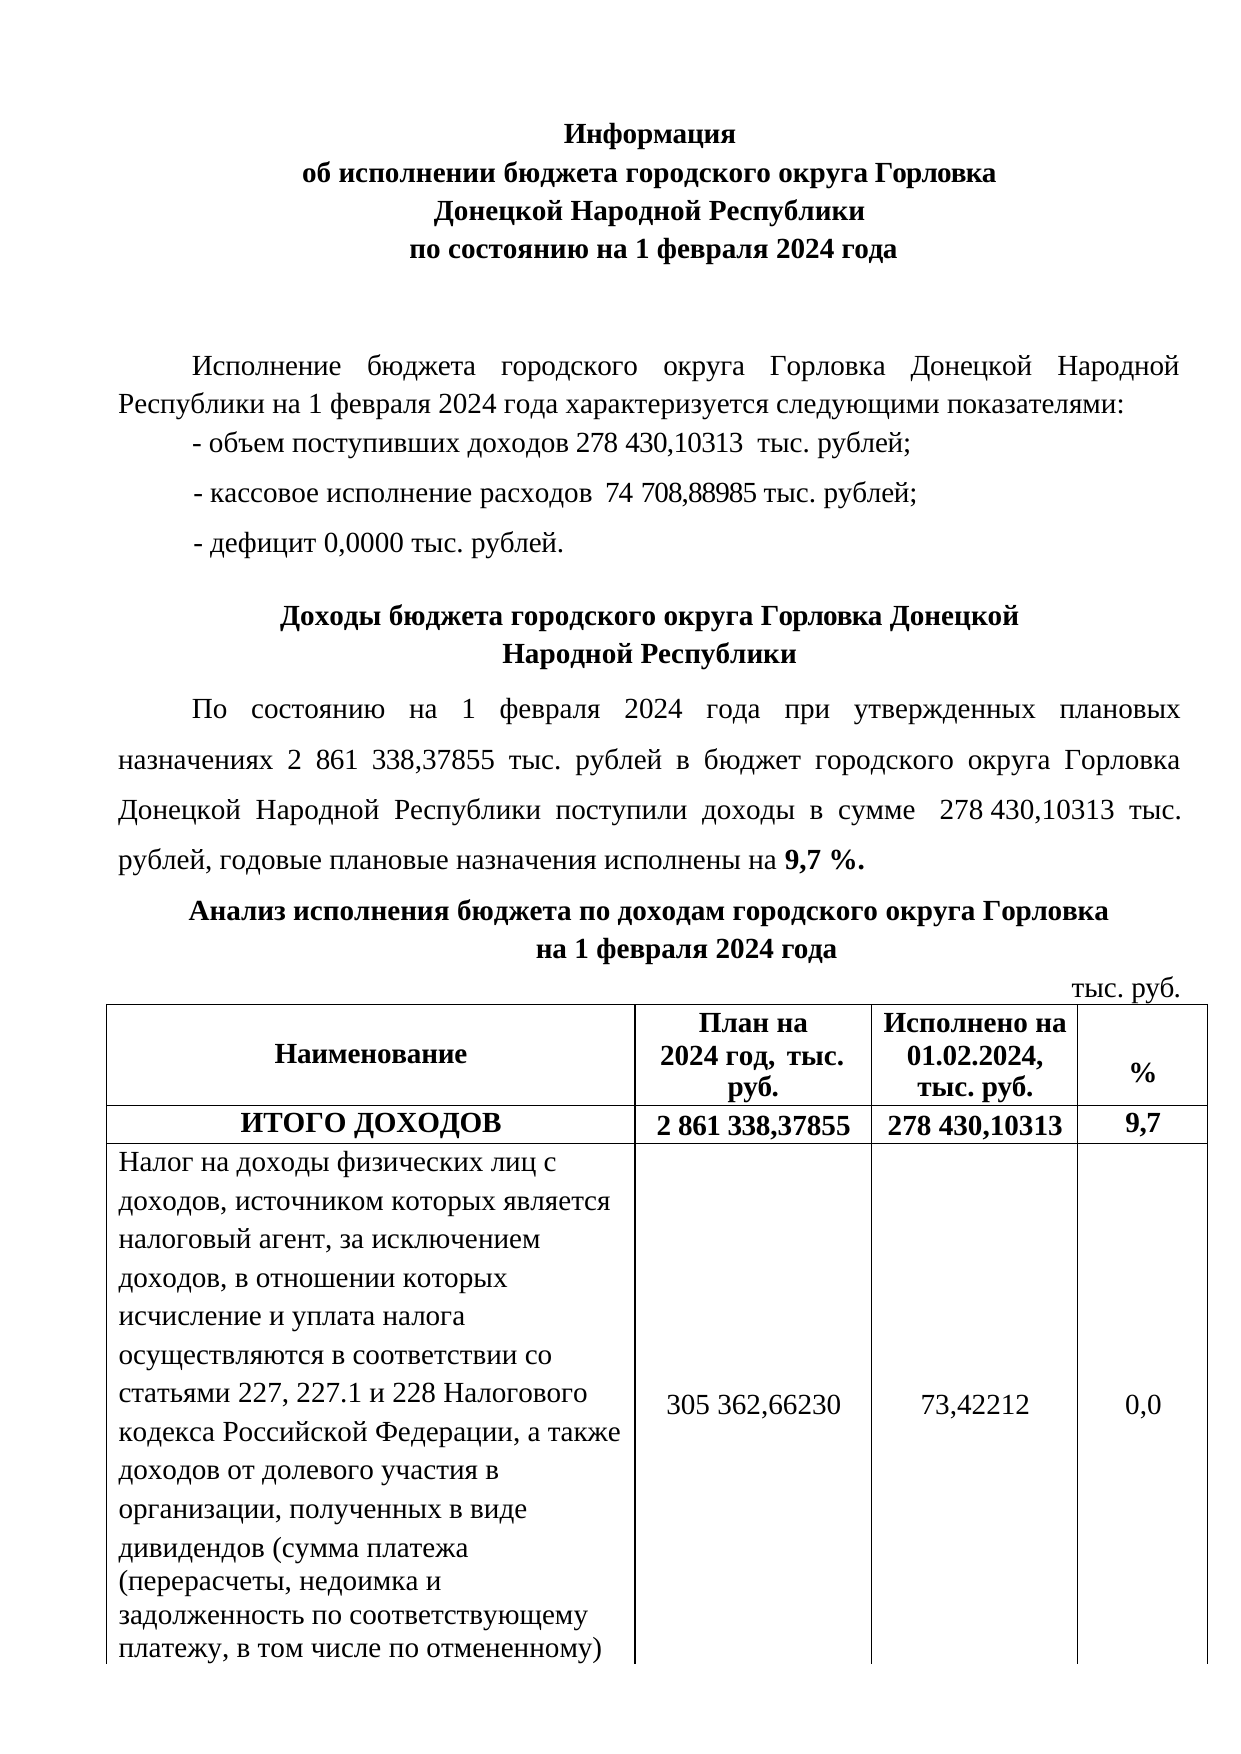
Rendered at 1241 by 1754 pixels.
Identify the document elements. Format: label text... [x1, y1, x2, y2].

text По состоянию на 1 февраля 2024 года при утвержденных плановых назначениях 2 861 338,37855 тыс. рублей в бюджет городского округа Горловка Донецкой Народной Республики поступили доходы в сумме 278 430,10313 тыс. рублей, годовые плановые назначения исполнены на 9,7 %. [118, 691, 1182, 876]
text по состоянию на 1 февраля 2024 года [246, 232, 1060, 265]
table_cell 9,7 [1078, 1106, 1207, 1143]
table_header План на 2024 год, тыс. руб. [636, 1005, 871, 1104]
table_cell 305 362,66230 [636, 1144, 871, 1664]
table_cell Налог на доходы физических лиц с доходов, источником которых является налоговый агент, за исключением доходов, в отношении которых исчисление и уплата налога осуществляются в соответствии со статьями 227, 227.1 и 228 Налогового кодекса Российской Федерации, а также доходов от долевого участия в организации, полученных в виде дивидендов (сумма платежа (перерасчеты, недоимка и задолженность по соответствующему платежу, в том числе по отмененному) [107, 1144, 634, 1664]
list объем поступивших доходов 278 430,10313 тыс. рублей; [192, 425, 1219, 458]
list дефицит 0,0000 тыс. рублей. [193, 525, 1219, 559]
text Анализ исполнения бюджета по доходам городского округа Горловка [188, 893, 1219, 926]
text тыс. руб. [94, 970, 1182, 1004]
table_cell 0,0 [1078, 1144, 1207, 1664]
text Доходы бюджета городского округа Горловка Донецкой Народной Республики [238, 598, 1060, 670]
table_cell 2 861 338,37855 [636, 1106, 871, 1143]
text на 1 февраля 2024 года [153, 931, 1219, 965]
text об исполнении бюджета городского округа Горловка Донецкой Народной Республики [238, 155, 1060, 227]
list кассовое исполнение расходов 74 708,88985 тыс. рублей; [193, 475, 1219, 508]
table_header Исполнено на 01.02.2024, тыс. руб. [872, 1005, 1077, 1104]
table_cell 278 430,10313 [872, 1106, 1077, 1143]
text Исполнение бюджета городского округа Горловка Донецкой Народной Республики на 1 февраля 2024 года характеризуется следующими показателями: [118, 348, 1181, 420]
text Информация [239, 116, 1060, 149]
table_header Наименование [107, 1005, 634, 1104]
table_cell ИТОГО ДОХОДОВ [107, 1106, 634, 1143]
table_header % [1078, 1005, 1207, 1104]
table_cell 73,42212 [872, 1144, 1077, 1664]
